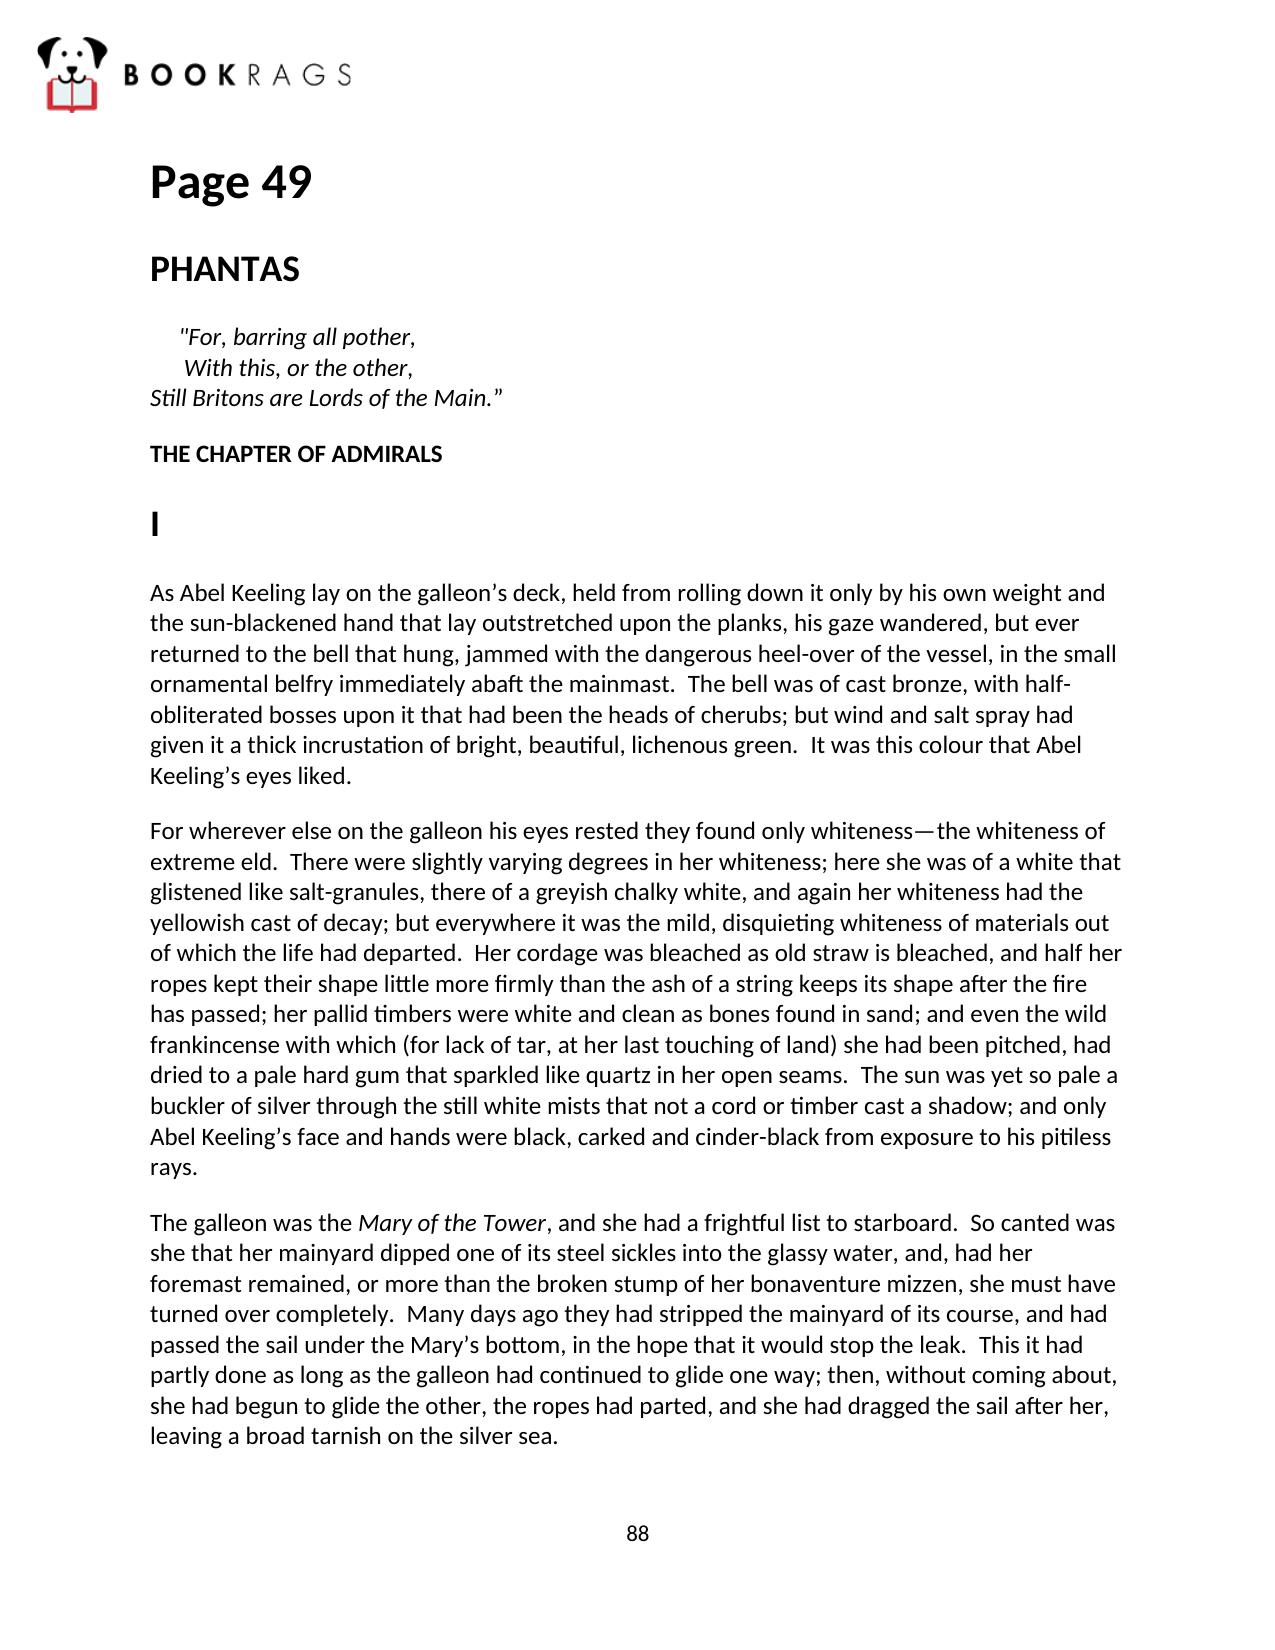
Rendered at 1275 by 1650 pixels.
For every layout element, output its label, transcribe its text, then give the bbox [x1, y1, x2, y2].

text The galleon was the Mary of the Tower, and she had a frightful list to starboard. So canted was she that her mainyard dipped one of its steel sickles into the glassy water, and, had her foremast remained, or more than the broken stump of her bonaventure mizzen, she must have turned over completely. Many days ago they had stripped the mainyard of its course, and had passed the sail under the Mary’s bottom, in the hope that it would stop the leak. This it had partly done as long as the galleon had continued to glide one way; then, without coming about, she had begun to glide the other, the ropes had parted, and she had dragged the sail after her, leaving a broad tarnish on the silver sea. [150, 1207, 1125, 1451]
text PHANTAS [150, 244, 1125, 290]
text As Abel Keeling lay on the galleon’s deck, held from rolling down it only by his own weight and the sun-blackened hand that lay outstretched upon the planks, his gaze wandered, but ever returned to the bell that hung, jammed with the dangerous heel-over of the vessel, in the small ornamental belfry immediately abaft the mainmast. The bell was of cast bronze, with half-obliterated bosses upon it that had been the heads of cherubs; but wind and salt spray had given it a thick incrustation of bright, beautiful, lichenous green. It was this colour that Abel Keeling’s eyes liked. [150, 577, 1125, 790]
picture [37, 37, 351, 113]
text For wherever else on the galleon his eyes rested they found only whiteness—­the whiteness of extreme eld. There were slightly varying degrees in her whiteness; here she was of a white that glistened like salt-granules, there of a greyish chalky white, and again her whiteness had the yellowish cast of decay; but everywhere it was the mild, disquieting whiteness of materials out of which the life had departed. Her cordage was bleached as old straw is bleached, and half her ropes kept their shape little more firmly than the ash of a string keeps its shape after the fire has passed; her pallid timbers were white and clean as bones found in sand; and even the wild frankincense with which (for lack of tar, at her last touching of land) she had been pitched, had dried to a pale hard gum that sparkled like quartz in her open seams. The sun was yet so pale a buckler of silver through the still white mists that not a cord or timber cast a shadow; and only Abel Keeling’s face and hands were black, carked and cinder-black from exposure to his pitiless rays. [150, 815, 1125, 1182]
text "For, barring all pother, With this, or the other, Still Britons are Lords of the Main.” [150, 322, 1125, 413]
text I [150, 500, 1125, 546]
text THE CHAPTER OF ADMIRALS [150, 438, 1125, 469]
text Page 49 [150, 150, 1125, 211]
